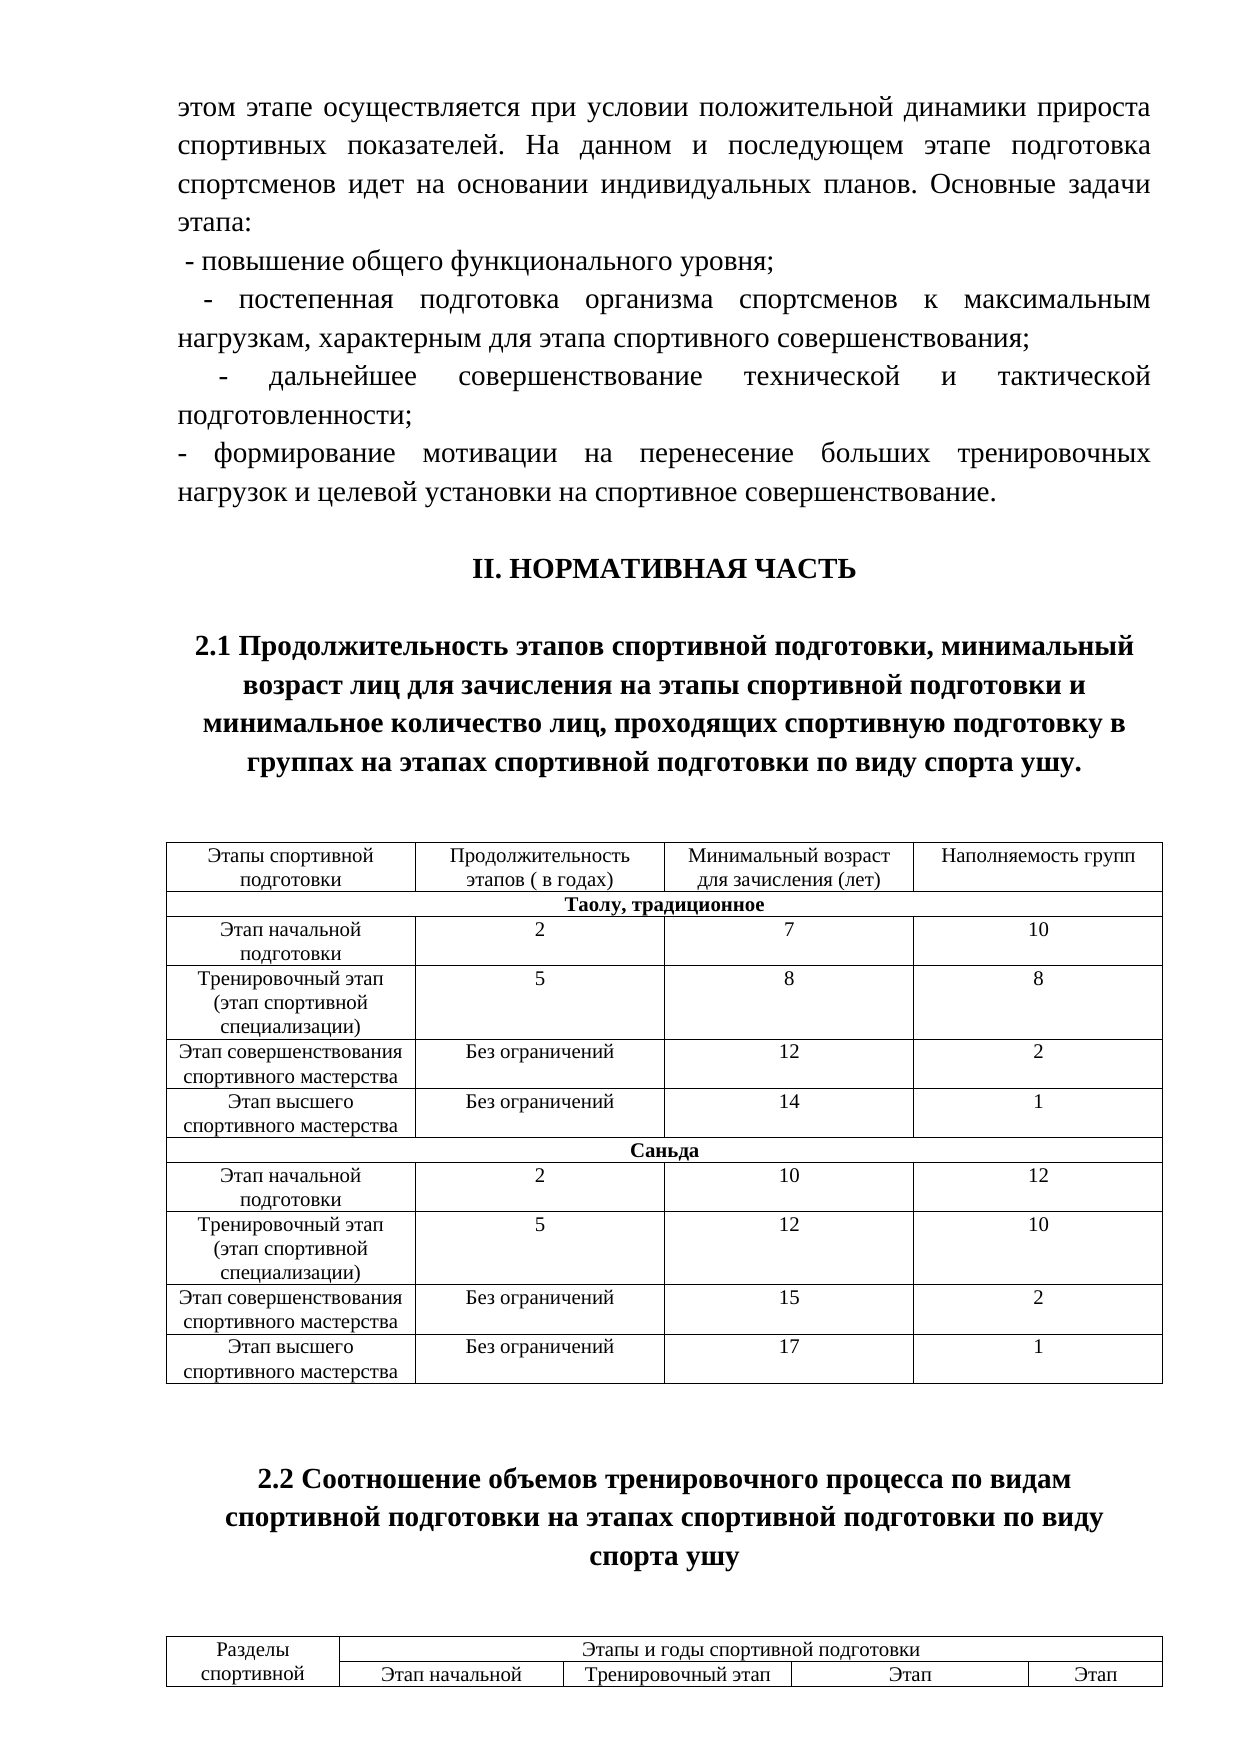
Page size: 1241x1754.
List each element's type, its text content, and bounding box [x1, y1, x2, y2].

list - формирование мотивации на перенесение больших тренировочных нагрузок и целевой установки на спортивное совершенствование. [177, 436, 1152, 508]
table_cell 12 [914, 1163, 1162, 1211]
table_cell Без ограничений [416, 1089, 664, 1137]
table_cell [792, 1662, 1028, 1686]
table_cell Без ограничений [416, 1285, 664, 1333]
table_header Разделы спортивной подготовки [167, 1637, 339, 1686]
table_header Продолжительность этапов ( в годах) [416, 843, 664, 891]
table_header Минимальный возраст для зачисления (лет) [665, 843, 913, 891]
table_cell 10 [914, 1212, 1162, 1284]
table_cell 8 [665, 966, 913, 1038]
table_header Этапы и годы спортивной подготовки [340, 1637, 1162, 1661]
table_cell 2 [416, 917, 664, 965]
table_cell 1 [914, 1335, 1162, 1383]
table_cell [1029, 1662, 1162, 1686]
table_cell Этап начальной подготовки [167, 917, 415, 965]
table_header Этапы спортивной подготовки [167, 843, 415, 891]
table_cell Тренировочный этап (этап спортивной специализации) [167, 1212, 415, 1284]
table_cell 2 [416, 1163, 664, 1211]
table_cell Без ограничений [416, 1335, 664, 1383]
table_cell 7 [665, 917, 913, 965]
list - постепенная подготовка организма спортсменов к максимальным нагрузкам, характерным для этапа спортивного совершенствования; [177, 281, 1152, 353]
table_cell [340, 1662, 563, 1686]
list - повышение общего функционального уровня; [177, 243, 1152, 276]
table_cell 5 [416, 966, 664, 1038]
table_cell 8 [914, 966, 1162, 1038]
table_cell Этап высшего спортивного мастерства [167, 1335, 415, 1383]
table_cell Этап начальной подготовки [167, 1163, 415, 1211]
table_header Наполняемость групп [914, 843, 1162, 891]
table_cell Этап совершенствования спортивного мастерства [167, 1285, 415, 1333]
table_cell Саньда [167, 1138, 1162, 1162]
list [177, 89, 1152, 238]
table_cell 10 [914, 917, 1162, 965]
list 2.2 Соотношение объемов тренировочного процесса по видам спортивной подготовки на этапах спортивной подготовки по виду спорта ушу [177, 1461, 1152, 1571]
table_cell Таолу, традиционное [167, 892, 1162, 916]
table_cell 1 [914, 1089, 1162, 1137]
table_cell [564, 1662, 791, 1686]
table_cell 17 [665, 1335, 913, 1383]
table_cell Этап совершенствования спортивного мастерства [167, 1040, 415, 1088]
table_cell 2 [914, 1040, 1162, 1088]
table_cell 2 [914, 1285, 1162, 1333]
table_cell 5 [416, 1212, 664, 1284]
table_cell Тренировочный этап (этап спортивной специализации) [167, 966, 415, 1038]
table_cell Без ограничений [416, 1040, 664, 1088]
list 2.1 Продолжительность этапов спортивной подготовки, минимальный возраст лиц для зачисления на этапы спортивной подготовки и минимальное количество лиц, проходящих спортивную подготовку в группах на этапах спортивной подготовки по виду спорта ушу. [177, 628, 1152, 777]
table_cell 12 [665, 1212, 913, 1284]
list II. НОРМАТИВНАЯ ЧАСТЬ [177, 551, 1152, 585]
table_cell 12 [665, 1040, 913, 1088]
table_cell Этап высшего спортивного мастерства [167, 1089, 415, 1137]
table_cell 15 [665, 1285, 913, 1333]
table_cell 14 [665, 1089, 913, 1137]
table_cell 10 [665, 1163, 913, 1211]
list - дальнейшее совершенствование технической и тактической подготовленности; [177, 358, 1152, 431]
